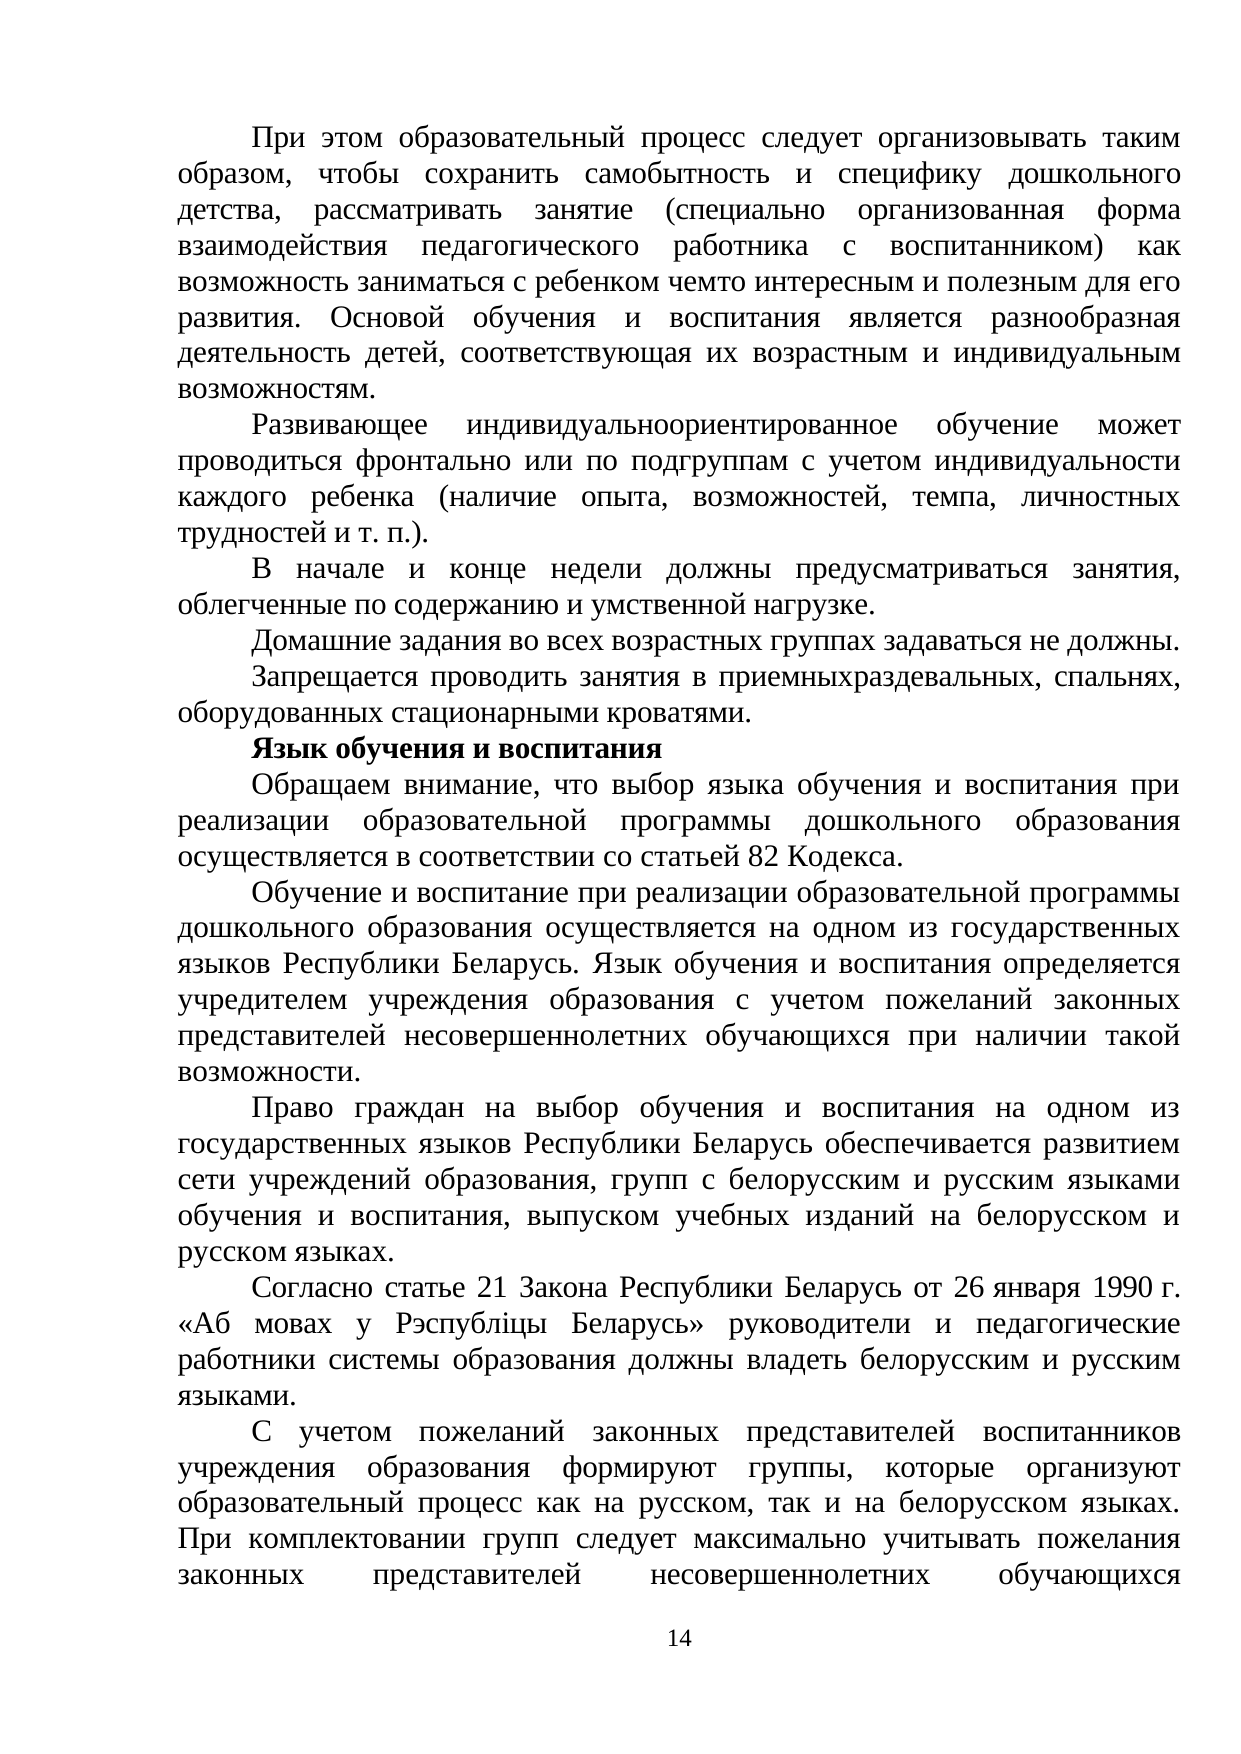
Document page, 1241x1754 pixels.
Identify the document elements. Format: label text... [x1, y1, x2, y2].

text При этом образовательный процесс следует организовывать таким образом, чтобы сохранить самобытность и специфику дошкольного детства, рассматривать занятие (специально организованная форма взаимодействия педагогического работника с воспитанником) как возможность заниматься с ребенком чем­то интересным и полезным для его развития. Основой обучения и воспитания является разнообразная деятельность детей, соответствующая их возрастным и индивидуальным возможностям. [177, 118, 1181, 406]
text В начале и конце недели должны предусматриваться занятия, облегченные по содержанию и умственной нагрузке. [177, 549, 1181, 621]
text Язык обучения и воспитания [177, 729, 1181, 765]
text Развивающее индивидуально­ориентированное обучение может проводиться фронтально или по подгруппам с учетом индивидуальности каждого ребенка (наличие опыта, возможностей, темпа, личностных трудностей и т. п.). [177, 406, 1181, 549]
text Согласно статье 21 Закона Республики Беларусь от 26 января 1990 г. «Аб мовах у Рэспубліцы Беларусь» руководители и педагогические работники системы образования должны владеть белорусским и русским языками. [177, 1268, 1181, 1412]
text Обращаем внимание, что выбор языка обучения и воспитания при реализации образовательной программы дошкольного образования осуществляется в соответствии со статьей 82 Кодекса. [177, 765, 1181, 873]
text Право граждан на выбор обучения и воспитания на одном из государственных языков Республики Беларусь обеспечивается развитием сети учреждений образования, групп с белорусским и русским языками обучения и воспитания, выпуском учебных изданий на белорусском и русском языках. [177, 1088, 1181, 1268]
text Запрещается проводить занятия в приемных­раздевальных, спальнях, оборудованных стационарными кроватями. [177, 657, 1181, 729]
text Обучение и воспитание при реализации образовательной программы дошкольного образования осуществляется на одном из государственных языков Республики Беларусь. Язык обучения и воспитания определяется учредителем учреждения образования с учетом пожеланий законных представителей несовершеннолетних обучающихся при наличии такой возможности. [177, 873, 1181, 1088]
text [177, 1412, 1181, 1592]
text Домашние задания во всех возрастных группах задаваться не должны. [177, 621, 1181, 657]
